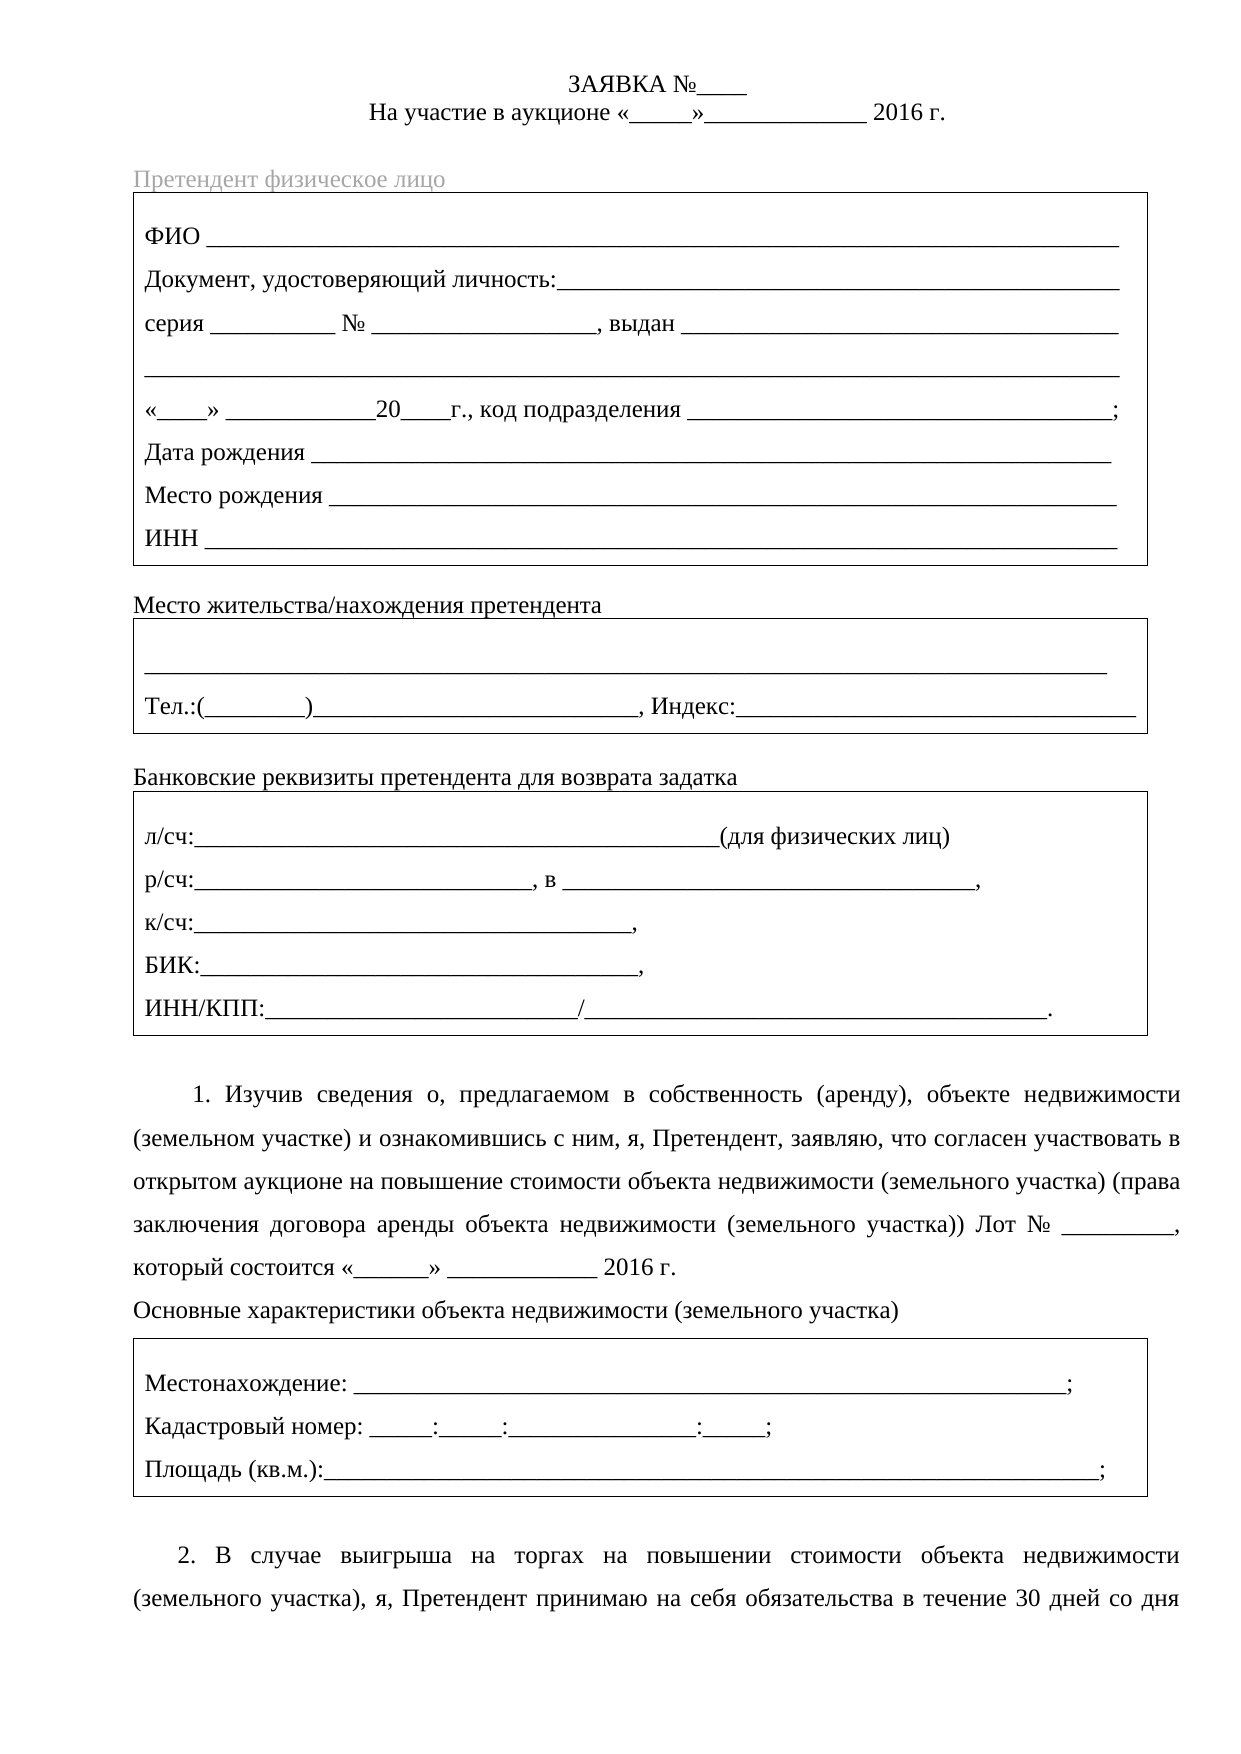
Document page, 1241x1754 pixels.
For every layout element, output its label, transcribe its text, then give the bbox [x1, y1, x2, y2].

text ЗАЯВКА №____ [133, 74, 1181, 97]
text 1. Изучив сведения о, предлагаемом в собственность (аренду), объекте недвижимости (земельном участке) и ознакомившись с ним, я, Претендент, заявляю, что согласен участвовать в открытом аукционе на повышение стоимости объекта недвижимости (земельного участка) (права заключения договора аренды объекта недвижимости (земельного участка)) Лот № _________, который состоится «______» ____________ 2016 г. [133, 1079, 1181, 1281]
text Претендент физическое лицо [133, 169, 1181, 192]
table_header _____________________________________________________________________________ Тел.:(________)__________________________, Индекс:________________________________ [134, 619, 1147, 733]
table_header Местонахождение: _________________________________________________________; Кадастровый номер: _____:_____:_______________:_____; Площадь (кв.м.):______________________________________________________________; [134, 1339, 1147, 1496]
text Банковские реквизиты претендента для возврата задатка [133, 762, 1181, 791]
text На участие в аукционе «_____»_____________ 2016 г. [133, 97, 1181, 126]
table_header л/сч:__________________________________________(для физических лиц) р/сч:___________________________, в _________________________________, к/сч:___________________________________, БИК:___________________________________, ИНН/КПП:_________________________/_____________________________________. [134, 792, 1147, 1035]
text Место жительства/нахождения претендента [133, 595, 1181, 618]
text Основные характеристики объекта недвижимости (земельного участка) [133, 1295, 1181, 1324]
table_header ФИО _________________________________________________________________________ Документ, удостоверяющий личность:_____________________________________________ серия __________ № __________________, выдан ___________________________________ ______________________________________________________________________________ «____» ____________20____г., код подразделения __________________________________; Дата рождения ________________________________________________________________ Место рождения _______________________________________________________________ ИНН _________________________________________________________________________ [134, 193, 1147, 565]
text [133, 1540, 1181, 1612]
